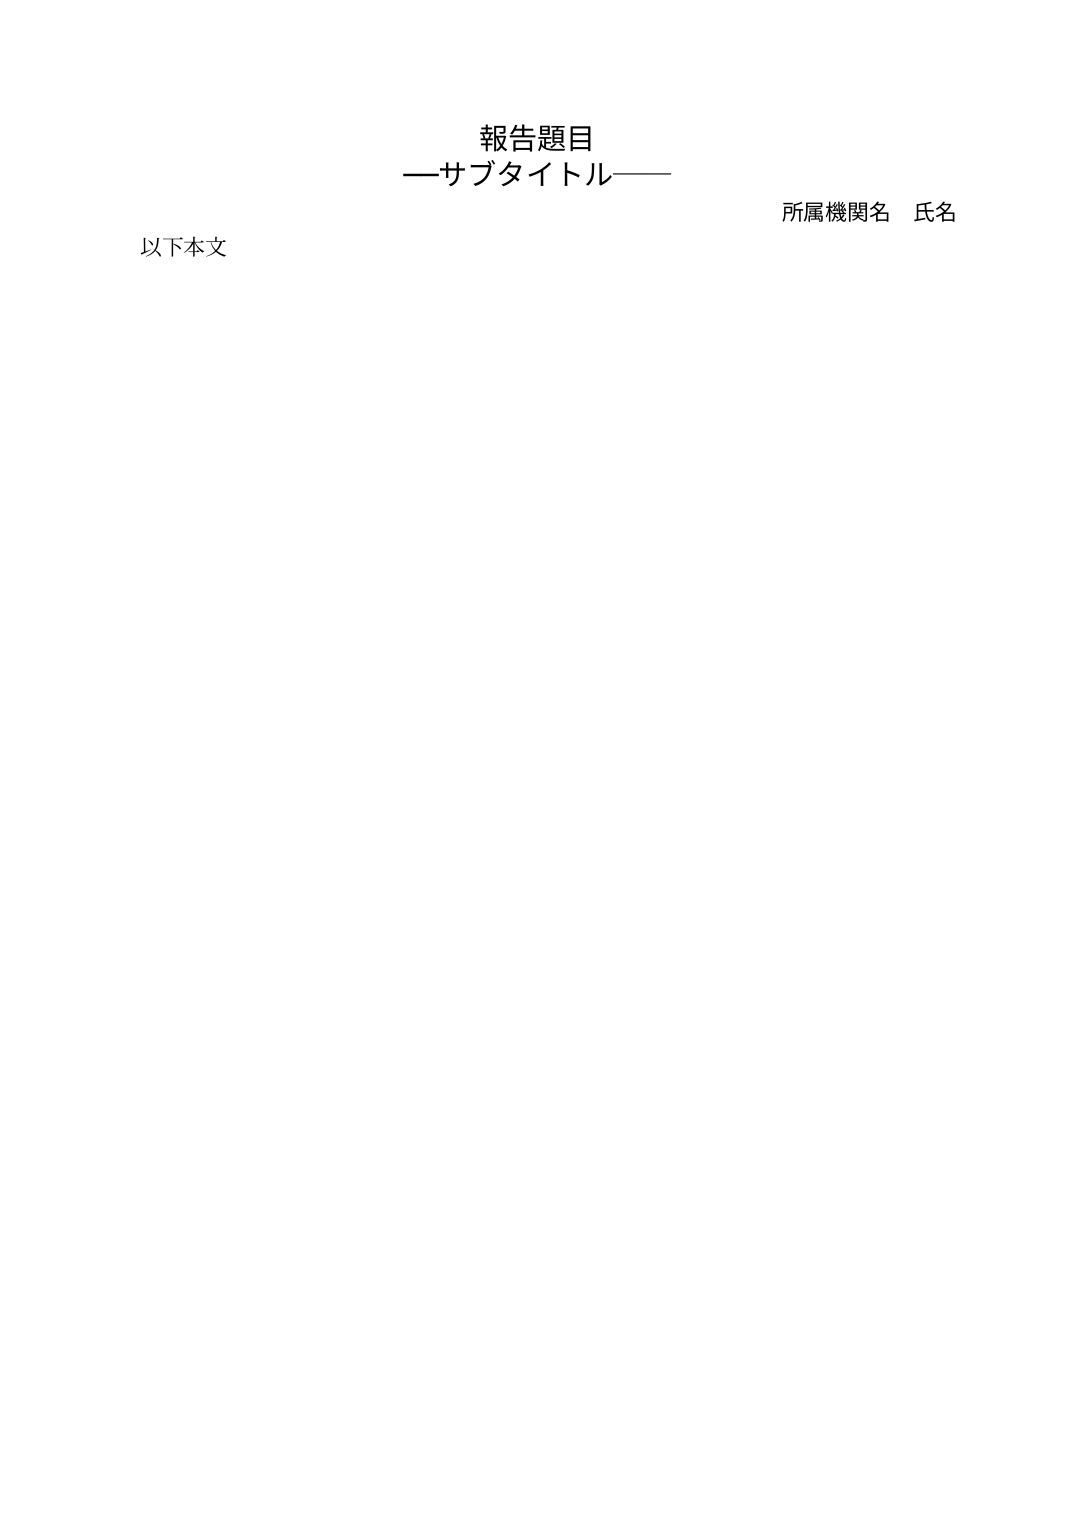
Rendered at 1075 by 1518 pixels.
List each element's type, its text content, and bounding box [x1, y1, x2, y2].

text ──サブタイトル── [118, 157, 957, 192]
text 報告題目 [118, 121, 957, 157]
text 以下本文 [118, 228, 957, 265]
text 所属機関名 氏名 [118, 192, 957, 228]
